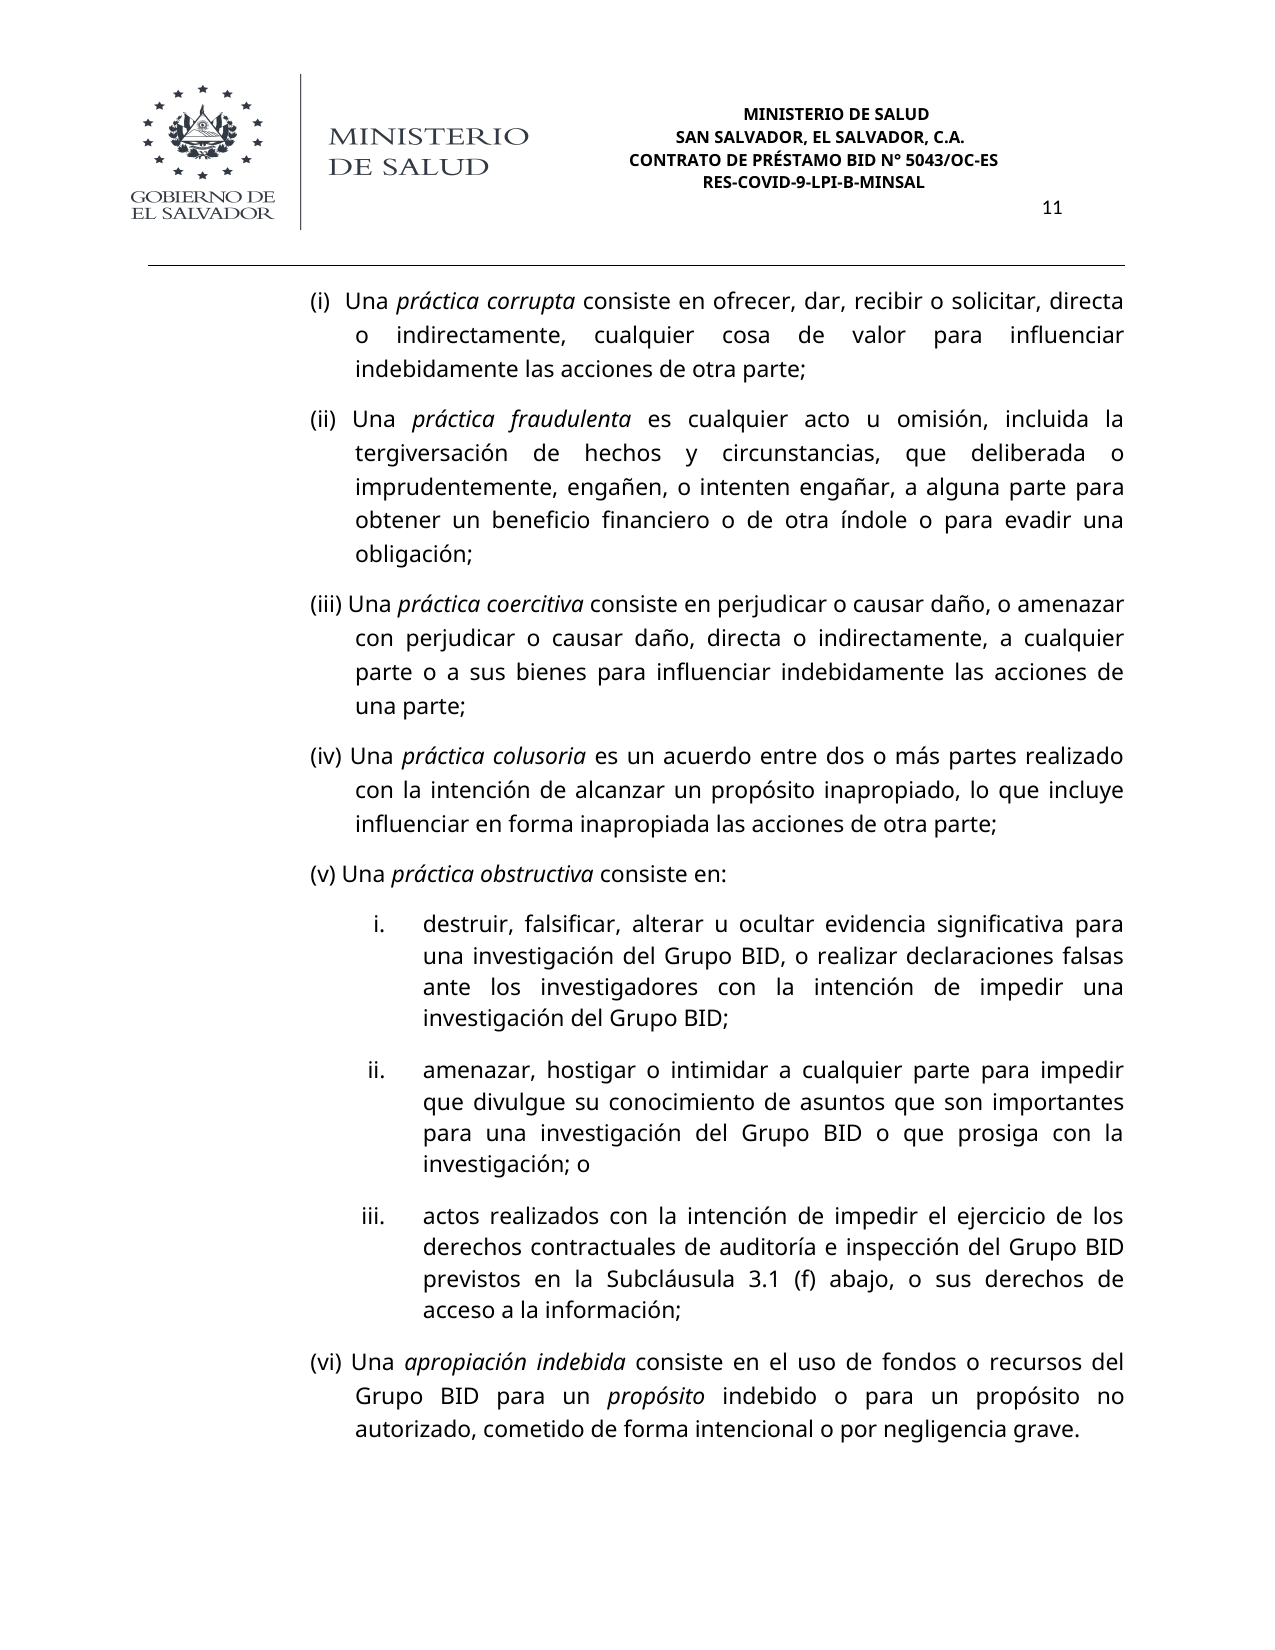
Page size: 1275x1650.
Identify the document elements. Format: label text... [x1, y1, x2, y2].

text (vi) Una apropiación indebida consiste en el uso de fondos o recursos del Grupo BID para un propósito indebido o para un propósito no autorizado, cometido de forma intencional o por negligencia grave. [310, 1346, 1125, 1444]
text (ii) Una práctica fraudulenta es cualquier acto u omisión, incluida la tergiversación de hechos y circunstancias, que deliberada o imprudentemente, engañen, o intenten engañar, a alguna parte para obtener un beneficio financiero o de otra índole o para evadir una obligación; [310, 403, 1125, 569]
list actos realizados con la intención de impedir el ejercicio de los derechos contractuales de auditoría e inspección del Grupo BID previstos en la Subcláusula 3.1 (f) abajo, o sus derechos de acceso a la información; [385, 1200, 1125, 1325]
list amenazar, hostigar o intimidar a cualquier parte para impedir que divulgue su conocimiento de asuntos que son importantes para una investigación del Grupo BID o que prosiga con la investigación; o [385, 1054, 1125, 1179]
text (i) Una práctica corrupta consiste en ofrecer, dar, recibir o solicitar, directa o indirectamente, cualquier cosa de valor para influenciar indebidamente las acciones de otra parte; [310, 285, 1125, 384]
list destruir, falsificar, alterar u ocultar evidencia significativa para una investigación del Grupo BID, o realizar declaraciones falsas ante los investigadores con la intención de impedir una investigación del Grupo BID; [385, 908, 1125, 1033]
text (iii) Una práctica coercitiva consiste en perjudicar o causar daño, o amenazar con perjudicar o causar daño, directa o indirectamente, a cualquier parte o a sus bienes para influenciar indebidamente las acciones de una parte; [310, 588, 1125, 721]
picture [131, 74, 530, 230]
text (v) Una práctica obstructiva consiste en: [310, 858, 1125, 889]
text (iv) Una práctica colusoria es un acuerdo entre dos o más partes realizado con la intención de alcanzar un propósito inapropiado, lo que incluye influenciar en forma inapropiada las acciones de otra parte; [310, 740, 1125, 839]
